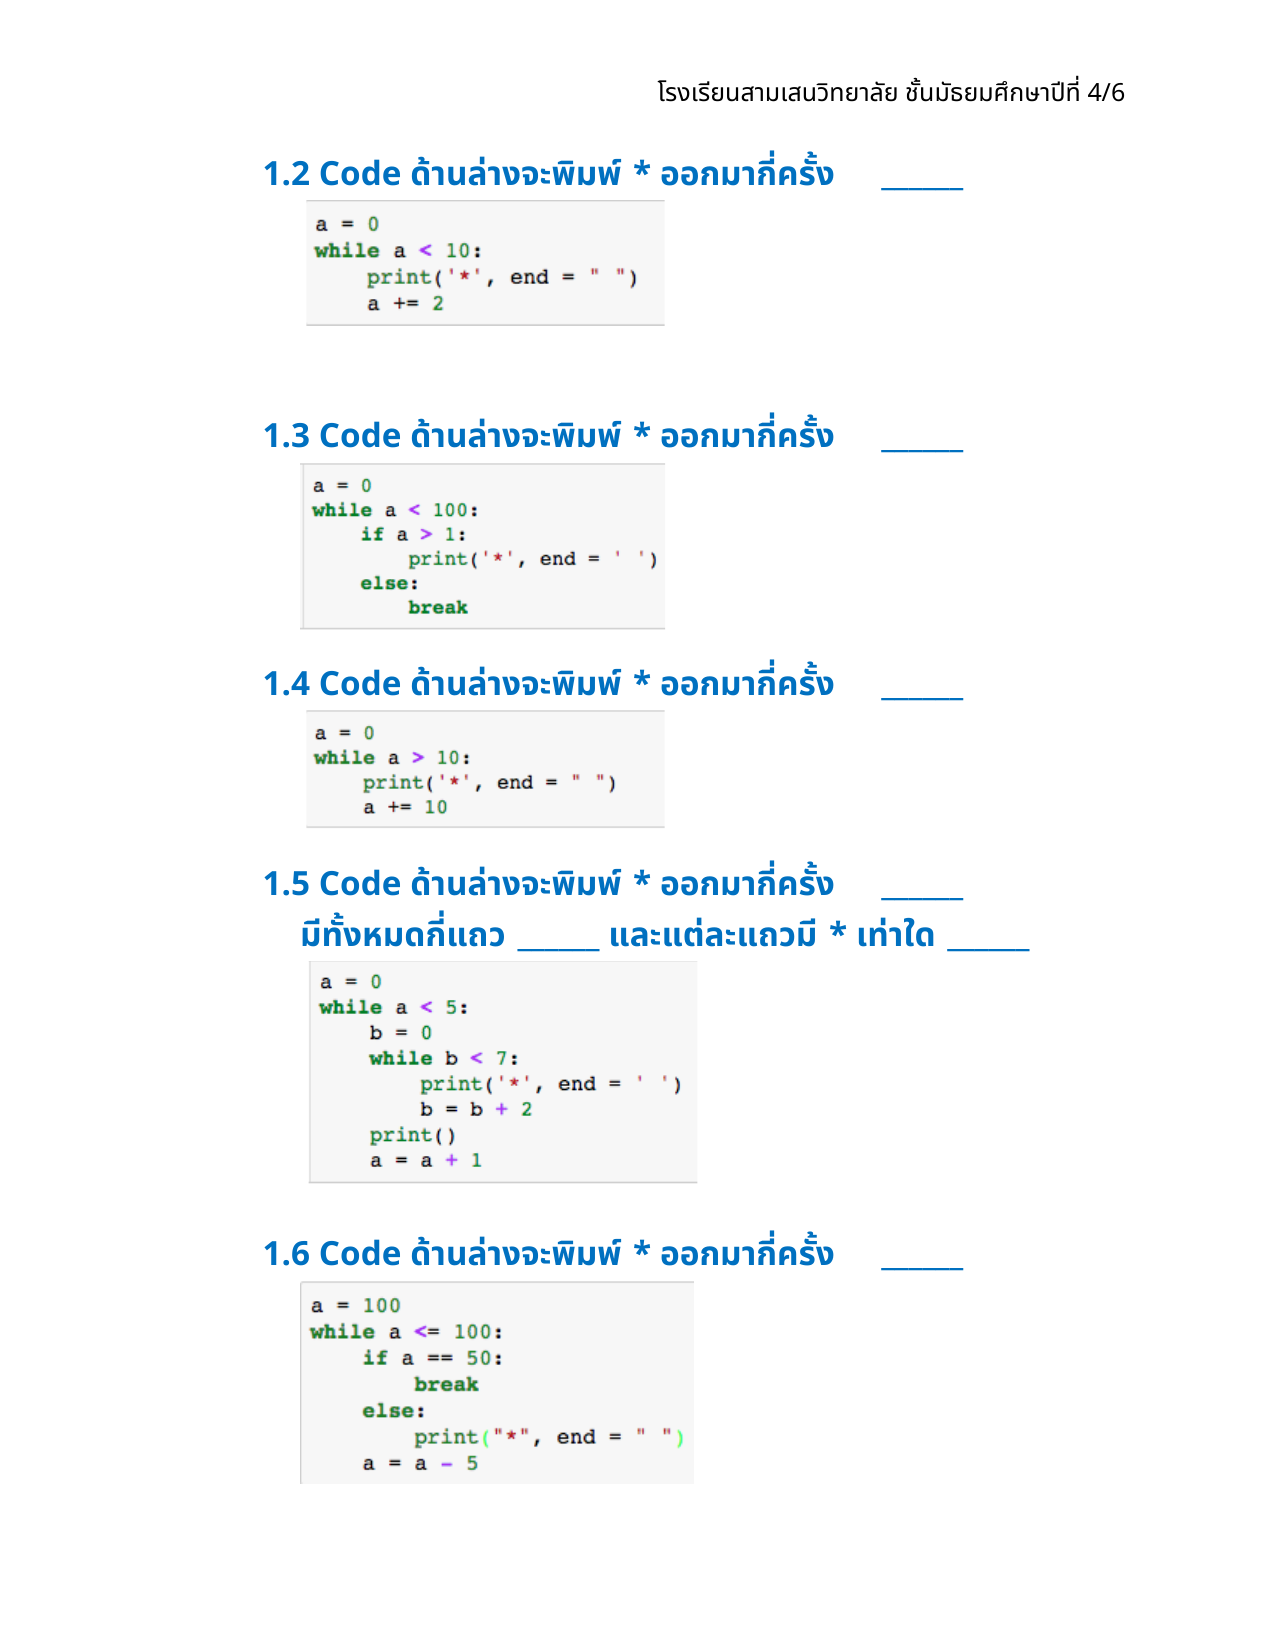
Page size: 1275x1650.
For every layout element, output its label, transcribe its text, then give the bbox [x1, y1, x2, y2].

picture [300, 1280, 694, 1484]
picture [306, 710, 665, 831]
list 1.2 Code ด้านล่างจะพิมพ์ * ออกมากี่ครั้ง ______ [262, 150, 1125, 201]
list 1.4 Code ด้านล่างจะพิมพ์ * ออกมากี่ครั้ง ______ [262, 659, 1125, 710]
list 1.5 Code ด้านล่างจะพิมพ์ * ออกมากี่ครั้ง ______ [262, 860, 1125, 910]
list 1.6 Code ด้านล่างจะพิมพ์ * ออกมากี่ครั้ง ______ [262, 1230, 1125, 1281]
text มีทั้งหมดกี่แถว ______ และแต่ละแถวมี * เท่าใด ______ [262, 910, 1125, 961]
picture [308, 961, 698, 1185]
picture [300, 462, 666, 631]
list 1.3 Code ด้านล่างจะพิมพ์ * ออกมากี่ครั้ง ______ [262, 412, 1125, 463]
picture [306, 200, 665, 326]
